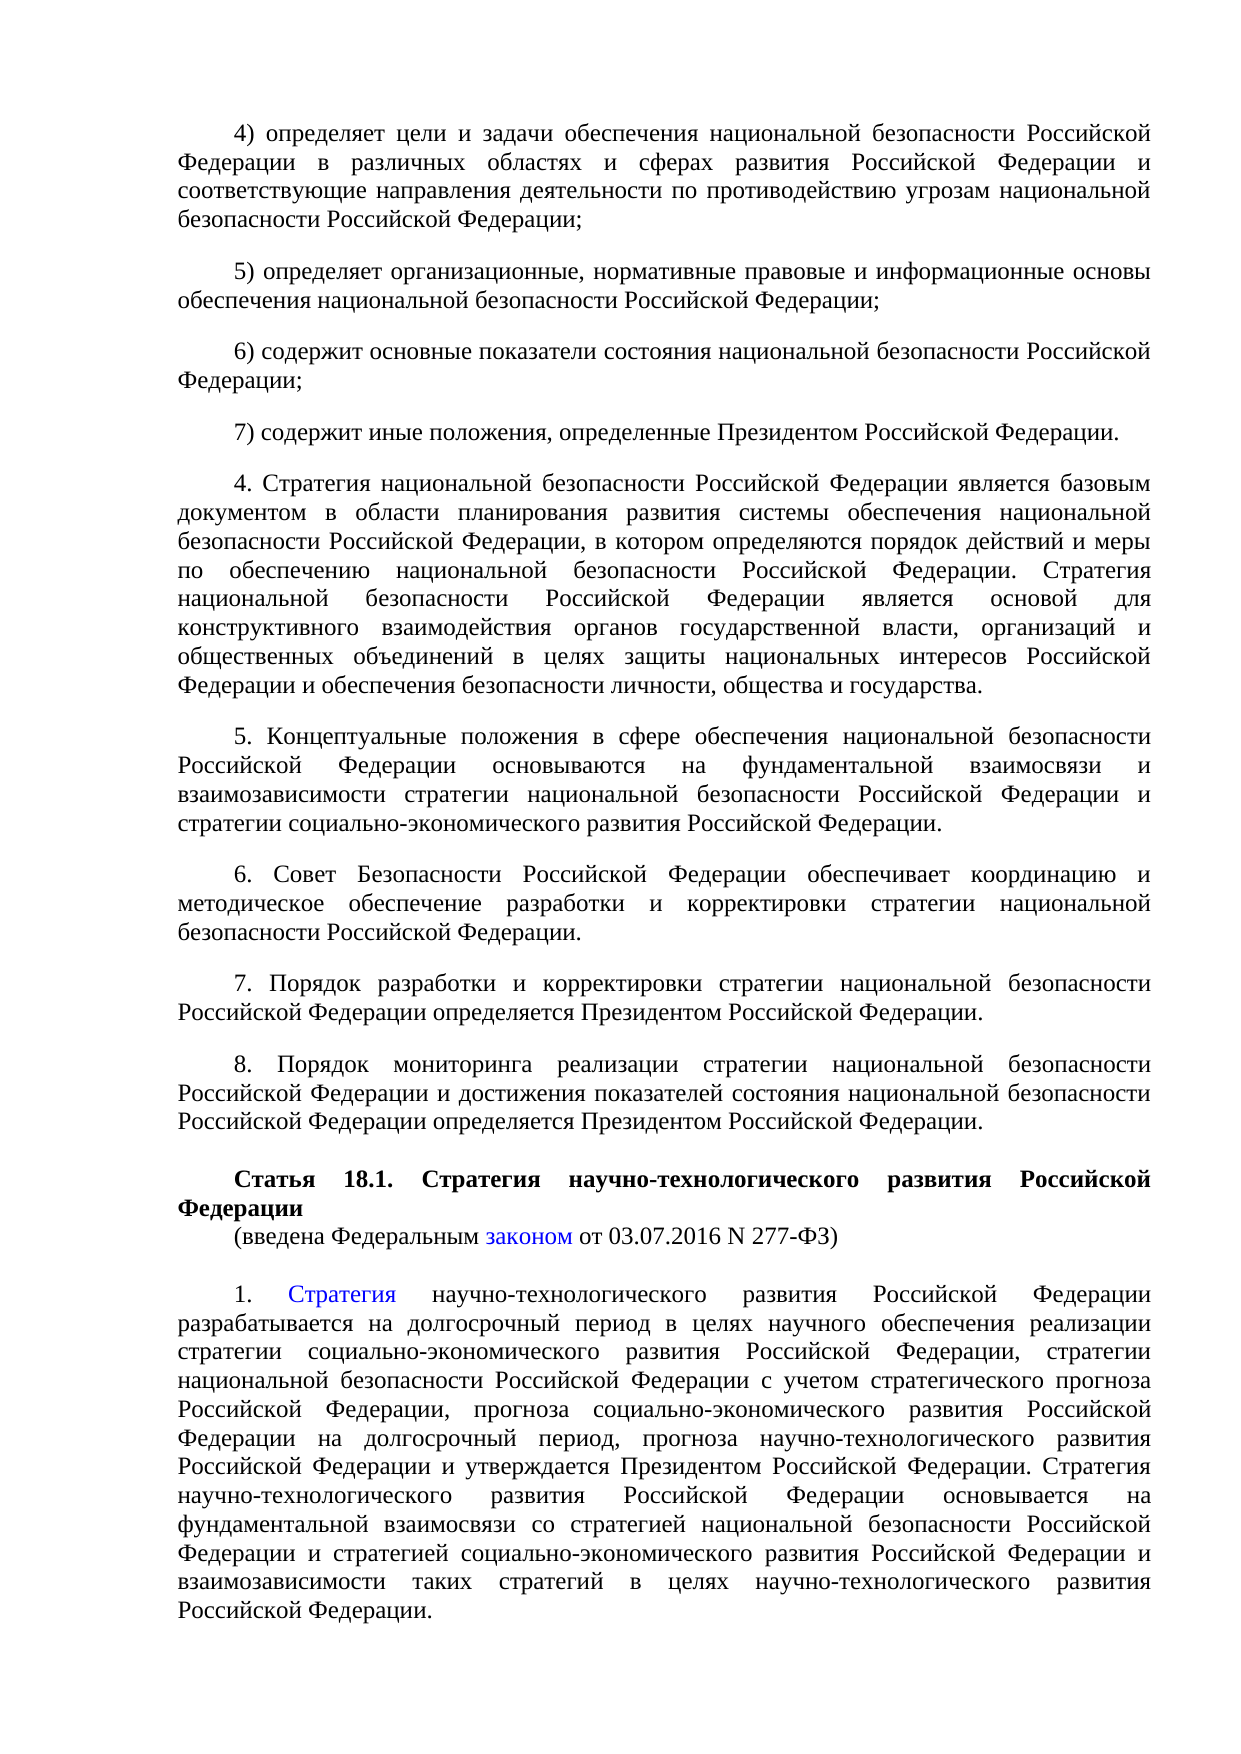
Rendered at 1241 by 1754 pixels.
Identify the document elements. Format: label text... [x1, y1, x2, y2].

text 1. Стратегия научно-технологического развития Российской Федерации разрабатывается на долгосрочный период в целях научного обеспечения реализации стратегии социально-экономического развития Российской Федерации, стратегии национальной безопасности Российской Федерации с учетом стратегического прогноза Российской Федерации, прогноза социально-экономического развития Российской Федерации на долгосрочный период, прогноза научно-технологического развития Российской Федерации и утверждается Президентом Российской Федерации. Стратегия научно-технологического развития Российской Федерации основывается на фундаментальной взаимосвязи со стратегией национальной безопасности Российской Федерации и стратегией социально-экономического развития Российской Федерации и взаимозависимости таких стратегий в целях научно-технологического развития Российской Федерации. [177, 1279, 1152, 1624]
text (введена Федеральным законом от 03.07.2016 N 277-ФЗ) [177, 1221, 1152, 1250]
text 7. Порядок разработки и корректировки стратегии национальной безопасности Российской Федерации определяется Президентом Российской Федерации. [177, 968, 1152, 1026]
text 4. Стратегия национальной безопасности Российской Федерации является базовым документом в области планирования развития системы обеспечения национальной безопасности Российской Федерации, в котором определяются порядок действий и меры по обеспечению национальной безопасности Российской Федерации. Стратегия национальной безопасности Российской Федерации является основой для конструктивного взаимодействия органов государственной власти, организаций и общественных объединений в целях защиты национальных интересов Российской Федерации и обеспечения безопасности личности, общества и государства. [177, 468, 1152, 698]
text 4) определяет цели и задачи обеспечения национальной безопасности Российской Федерации в различных областях и сферах развития Российской Федерации и соответствующие направления деятельности по противодействию угрозам национальной безопасности Российской Федерации; [177, 118, 1152, 233]
text 8. Порядок мониторинга реализации стратегии национальной безопасности Российской Федерации и достижения показателей состояния национальной безопасности Российской Федерации определяется Президентом Российской Федерации. [177, 1049, 1152, 1135]
text 6) содержит основные показатели состояния национальной безопасности Российской Федерации; [177, 336, 1152, 394]
text 7) содержит иные положения, определенные Президентом Российской Федерации. [177, 417, 1152, 446]
text 5. Концептуальные положения в сфере обеспечения национальной безопасности Российской Федерации основываются на фундаментальной взаимосвязи и взаимозависимости стратегии национальной безопасности Российской Федерации и стратегии социально-экономического развития Российской Федерации. [177, 721, 1152, 836]
title Статья 18.1. Стратегия научно-технологического развития Российской Федерации [177, 1164, 1152, 1221]
text 5) определяет организационные, нормативные правовые и информационные основы обеспечения национальной безопасности Российской Федерации; [177, 256, 1152, 313]
text 6. Совет Безопасности Российской Федерации обеспечивает координацию и методическое обеспечение разработки и корректировки стратегии национальной безопасности Российской Федерации. [177, 859, 1152, 946]
